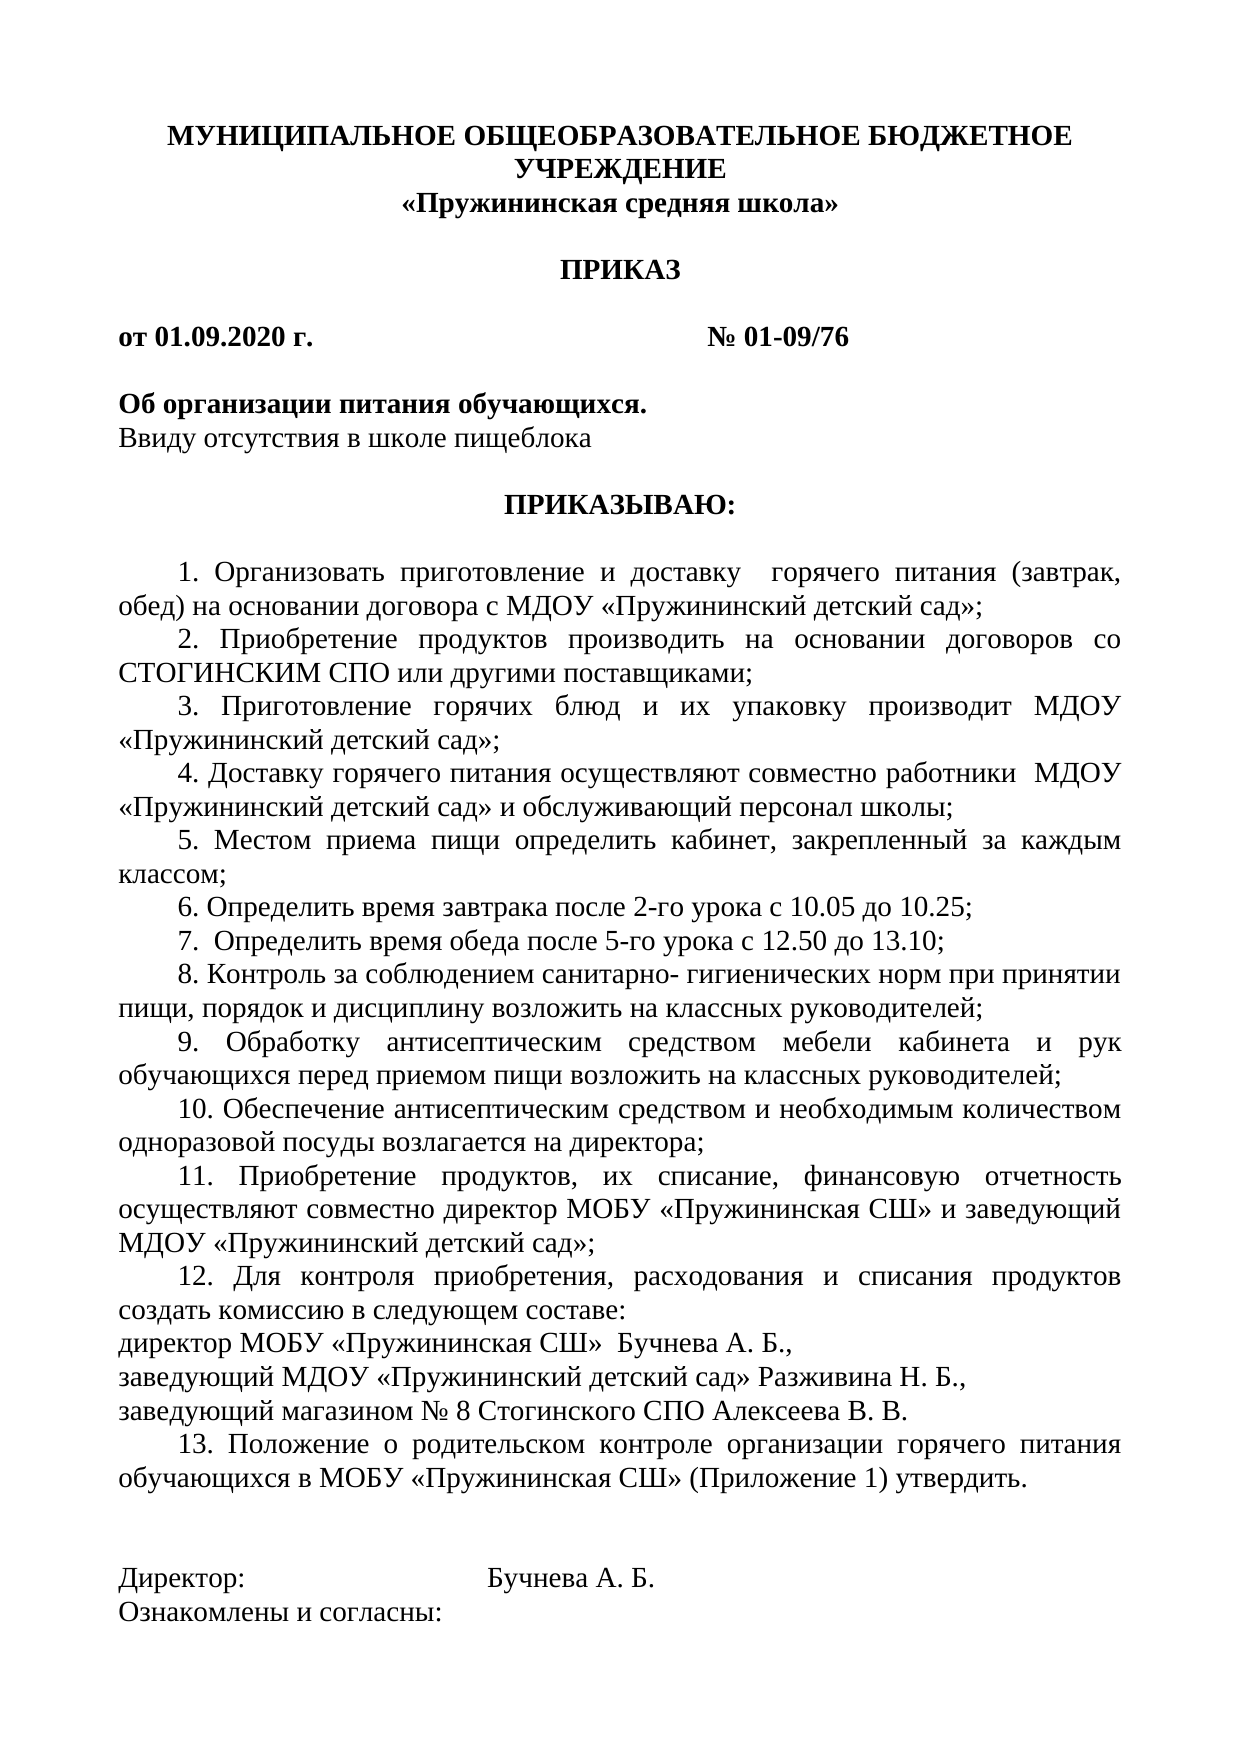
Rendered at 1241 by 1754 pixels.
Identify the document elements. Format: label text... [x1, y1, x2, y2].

text 12. Для контроля приобретения, расходования и списания продуктов создать комиссию в следующем составе: [118, 1258, 1122, 1326]
text 8. Контроль за соблюдением санитарно- гигиенических норм при принятии пищи, порядок и дисциплину возложить на классных руководителей; [118, 957, 1122, 1024]
text 2. Приобретение продуктов производить на основании договоров со СТОГИНСКИМ СПО или другими поставщиками; [118, 621, 1122, 688]
text ПРИКАЗ [118, 252, 1122, 286]
text 11. Приобретение продуктов, их списание, финансовую отчетность осуществляют совместно директор МОБУ «Пружининская СШ» и заведующий МДОУ «Пружининский детский сад»; [118, 1158, 1122, 1258]
text 10. Обеспечение антисептическим средством и необходимым количеством одноразовой посуды возлагается на директора; [118, 1091, 1122, 1158]
text заведующий магазином № 8 Стогинского СПО Алексеева В. В. [118, 1393, 1122, 1426]
text от 01.09.2020 г. № 01-09/76 [118, 319, 1122, 353]
text 5. Местом приема пищи определить кабинет, закрепленный за каждым классом; [118, 822, 1122, 889]
text Директор: Бучнева А. Б. [118, 1560, 1122, 1594]
text Ознакомлены и согласны: [118, 1594, 1122, 1627]
text «Пружининская средняя школа» [118, 185, 1122, 219]
text 4. Доставку горячего питания осуществляют совместно работники МДОУ «Пружининский детский сад» и обслуживающий персонал школы; [118, 755, 1122, 822]
text заведующий МДОУ «Пружининский детский сад» Разживина Н. Б., [118, 1359, 1122, 1393]
text МУНИЦИПАЛЬНОЕ ОБЩЕОБРАЗОВАТЕЛЬНОЕ БЮДЖЕТНОЕ УЧРЕЖДЕНИЕ [118, 118, 1122, 185]
text 1. Организовать приготовление и доставку горячего питания (завтрак, обед) на основании договора с МДОУ «Пружининский детский сад»; [118, 554, 1122, 621]
text Об организации питания обучающихся. [118, 386, 1122, 420]
text 13. Положение о родительском контроле организации горячего питания обучающихся в МОБУ «Пружининская СШ» (Приложение 1) утвердить. [118, 1426, 1122, 1493]
text 9. Обработку антисептическим средством мебели кабинета и рук обучающихся перед приемом пищи возложить на классных руководителей; [118, 1024, 1122, 1091]
text 3. Приготовление горячих блюд и их упаковку производит МДОУ «Пружининский детский сад»; [118, 688, 1122, 755]
text ПРИКАЗЫВАЮ: [118, 487, 1122, 521]
text Ввиду отсутствия в школе пищеблока [118, 420, 1122, 453]
text директор МОБУ «Пружининская СШ» Бучнева А. Б., [118, 1326, 1122, 1359]
text 6. Определить время завтрака после 2-го урока с 10.05 до 10.25; [118, 889, 1122, 923]
text 7. Определить время обеда после 5-го урока с 12.50 до 13.10; [118, 923, 1122, 957]
